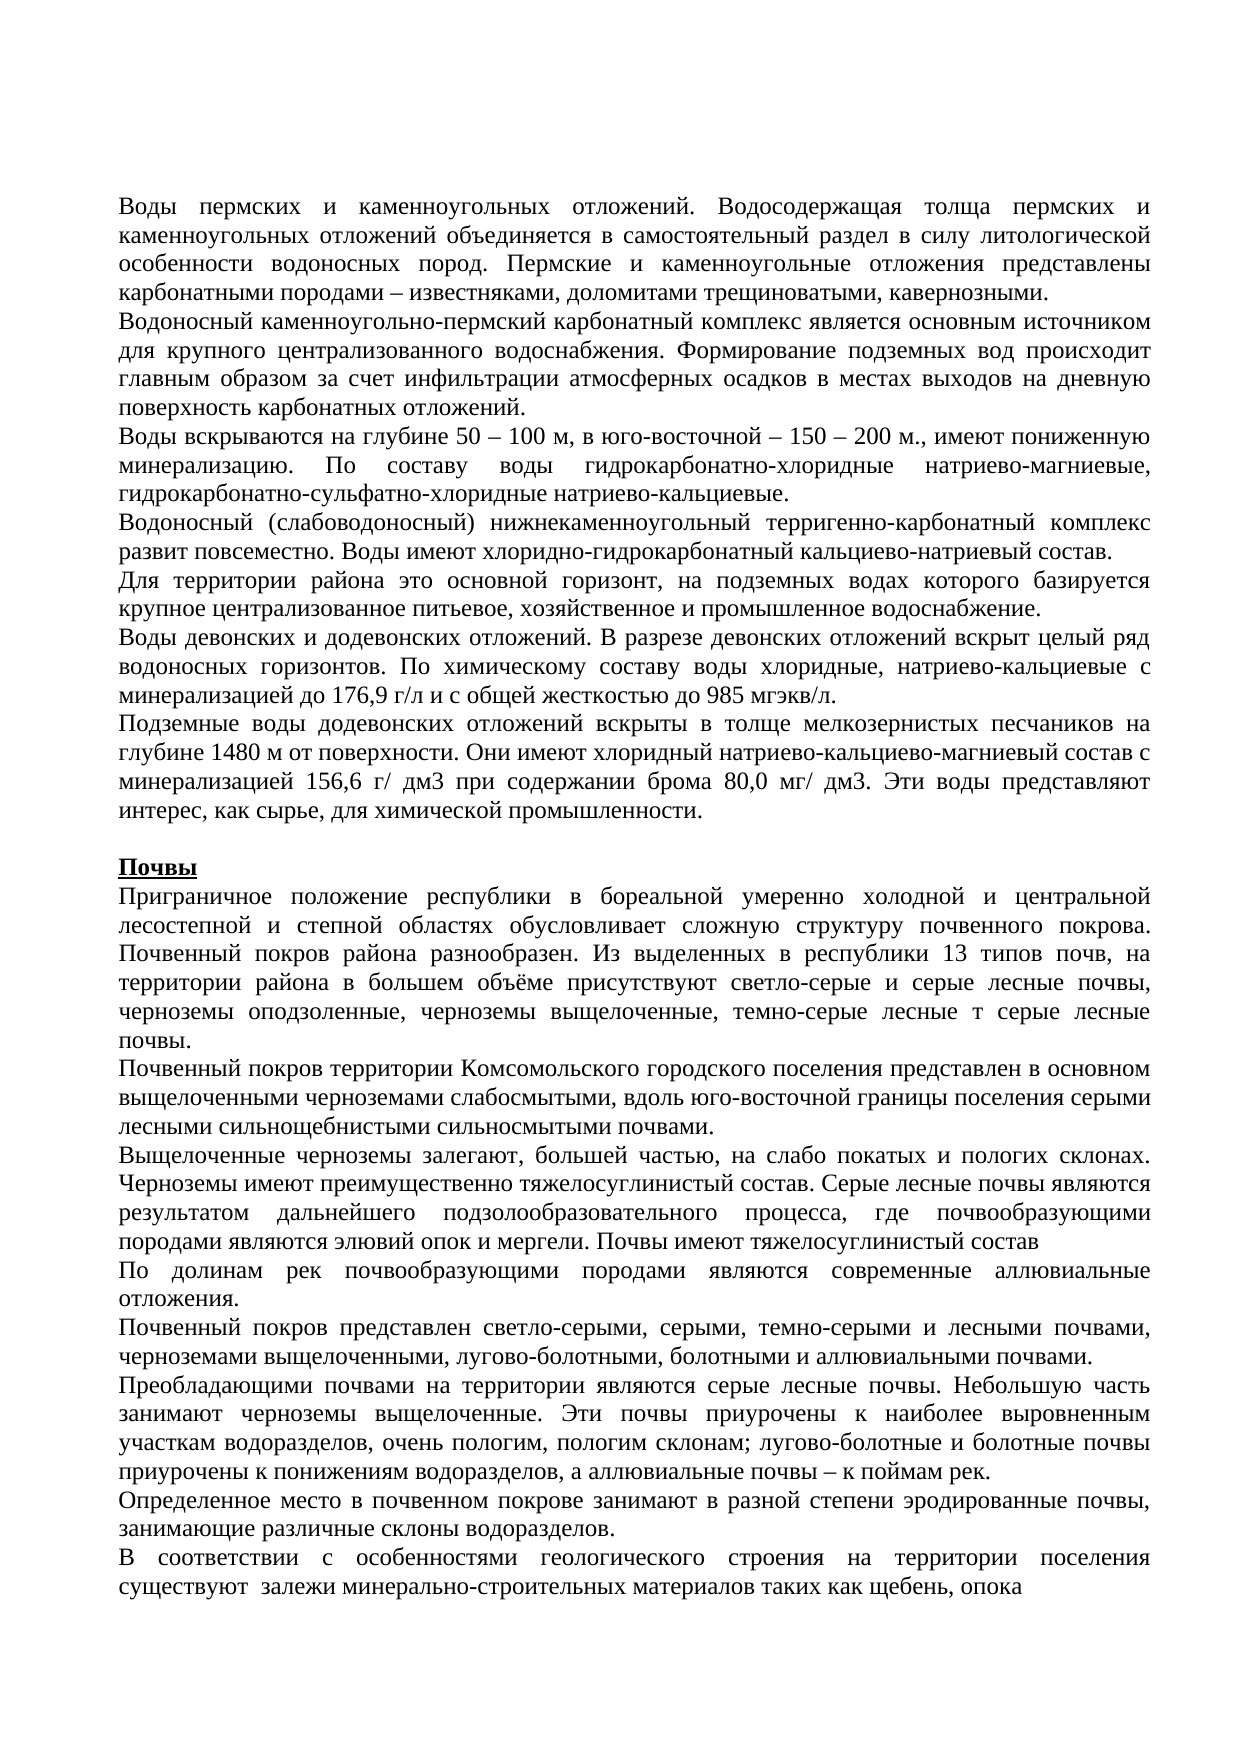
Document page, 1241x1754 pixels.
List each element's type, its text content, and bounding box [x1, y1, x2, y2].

text Почвы [118, 852, 1152, 881]
text Почвенный покров территории Комсомольского городского поселения представлен в основном выщелоченными черноземами слабосмытыми, вдоль юго-восточной границы поселения серыми лесными сильнощебнистыми сильносмытыми почвами. [118, 1053, 1152, 1140]
text Воды вскрываются на глубине 50 – 100 м, в юго-восточной – 150 – 200 м., имеют пониженную минерализацию. По составу воды гидрокарбонатно-хлоридные натриево-магниевые, гидрокарбонатно-сульфатно-хлоридные натриево-кальциевые. [118, 421, 1152, 507]
text Водоносный (слабоводоносный) нижнекаменноугольный терригенно-карбонатный комплекс развит повсеместно. Воды имеют хлоридно-гидрокарбонатный кальциево-натриевый состав. [118, 507, 1152, 565]
text Водоносный каменноугольно-пермский карбонатный комплекс является основным источником для крупного централизованного водоснабжения. Формирование подземных вод происходит главным образом за счет инфильтрации атмосферных осадков в местах выходов на дневную поверхность карбонатных отложений. [118, 306, 1152, 421]
text Воды девонских и додевонских отложений. В разрезе девонских отложений вскрыт целый ряд водоносных горизонтов. По химическому составу воды хлоридные, натриево-кальциевые с минерализацией до 176,9 г/л и с общей жесткостью до 985 мгэкв/л. [118, 622, 1152, 708]
text Воды пермских и каменноугольных отложений. Водосодержащая толща пермских и каменноугольных отложений объединяется в самостоятельный раздел в силу литологической особенности водоносных пород. Пермские и каменноугольные отложения представлены карбонатными породами – известняками, доломитами трещиноватыми, кавернозными. [118, 191, 1152, 306]
text Выщелоченные черноземы залегают, большей частью, на слабо покатых и пологих склонах. Черноземы имеют преимущественно тяжелосуглинистый состав. Серые лесные почвы являются результатом дальнейшего подзолообразовательного процесса, где почвообразующими породами являются элювий опок и мергели. Почвы имеют тяжелосуглинистый состав [118, 1140, 1152, 1255]
text Приграничное положение республики в бореальной умеренно холодной и центральной лесостепной и степной областях обусловливает сложную структуру почвенного покрова. Почвенный покров района разнообразен. Из выделенных в республики 13 типов почв, на территории района в большем объёме присутствуют светло-серые и серые лесные почвы, черноземы оподзоленные, черноземы выщелоченные, темно-серые лесные т серые лесные почвы. [118, 881, 1152, 1053]
text Подземные воды додевонских отложений вскрыты в толще мелкозернистых песчаников на глубине 1480 м от поверхности. Они имеют хлоридный натриево-кальциево-магниевый состав с минерализацией 156,6 г/ дм3 при содержании брома 80,0 мг/ дм3. Эти воды представляют интерес, как сырье, для химической промышленности. [118, 708, 1152, 823]
text По долинам рек почвообразующими породами являются современные аллювиальные отложения. [118, 1255, 1152, 1312]
text Преобладающими почвами на территории являются серые лесные почвы. Небольшую часть занимают черноземы выщелоченные. Эти почвы приурочены к наиболее выровненным участкам водоразделов, очень пологим, пологим склонам; лугово-болотные и болотные почвы приурочены к понижениям водоразделов, а аллювиальные почвы – к поймам рек. [118, 1370, 1152, 1485]
text В соответствии с особенностями геологического строения на территории поселения существуют залежи минерально-строительных материалов таких как щебень, опока [118, 1542, 1152, 1600]
text Определенное место в почвенном покрове занимают в разной степени эродированные почвы, занимающие различные склоны водоразделов. [118, 1485, 1152, 1542]
text Для территории района это основной горизонт, на подземных водах которого базируется крупное централизованное питьевое, хозяйственное и промышленное водоснабжение. [118, 565, 1152, 622]
text Почвенный покров представлен светло-серыми, серыми, темно-серыми и лесными почвами, черноземами выщелоченными, лугово-болотными, болотными и аллювиальными почвами. [118, 1312, 1152, 1370]
